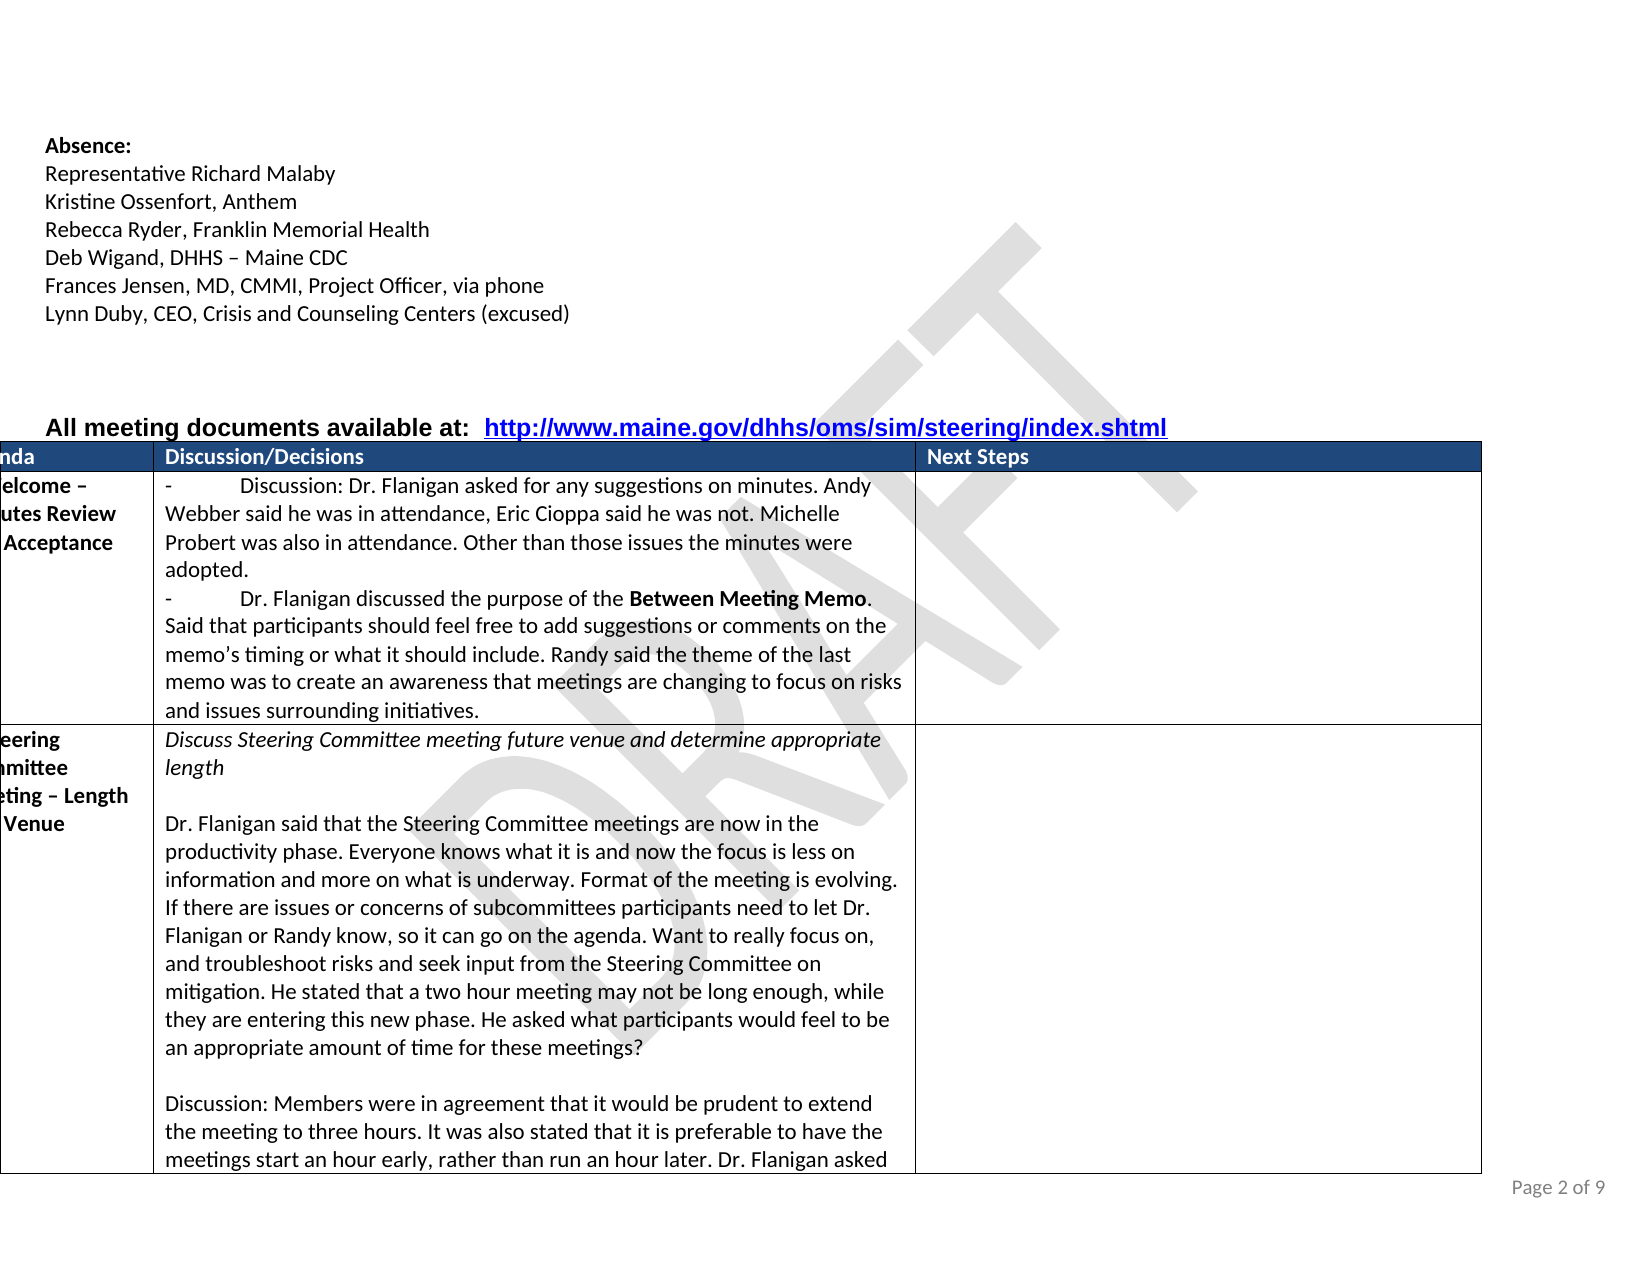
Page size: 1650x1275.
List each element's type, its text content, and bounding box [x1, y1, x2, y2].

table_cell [154, 725, 915, 1173]
table_cell [916, 725, 1481, 1173]
text Frances Jensen, MD, CMMI, Project Officer, via phone [45, 271, 1605, 299]
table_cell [1, 725, 153, 1173]
text All meeting documents available at: http://www.maine.gov/dhhs/oms/sim/steering/index.shtml [45, 413, 1605, 441]
table_cell 1-Welcome – Minutes Review and Acceptance [1, 472, 153, 724]
table_header Next Steps [916, 442, 1481, 471]
text Kristine Ossenfort, Anthem [45, 187, 1605, 215]
text Representative Richard Malaby [45, 159, 1605, 187]
table_cell - Discussion: Dr. Flanigan asked for any suggestions on minutes. Andy Webber said he was in attendance, Eric Cioppa said he was not. Michelle Probert was also in attendance. Other than those issues the minutes were adopted. - Dr. Flanigan discussed the purpose of the Between Meeting Memo. Said that participants should feel free to add suggestions or comments on the memo’s timing or what it should include. Randy said the theme of the last memo was to create an awareness that meetings are changing to focus on risks and issues surrounding initiatives. [154, 472, 915, 724]
table_cell [916, 472, 1481, 724]
text Lynn Duby, CEO, Crisis and Counseling Centers (excused) [45, 299, 1605, 327]
table_header Agenda [1, 442, 153, 471]
text Rebecca Ryder, Franklin Memorial Health [45, 215, 1605, 243]
text Absence: [45, 131, 1605, 159]
table_header Discussion/Decisions [154, 442, 915, 471]
text Deb Wigand, DHHS – Maine CDC [45, 243, 1605, 271]
